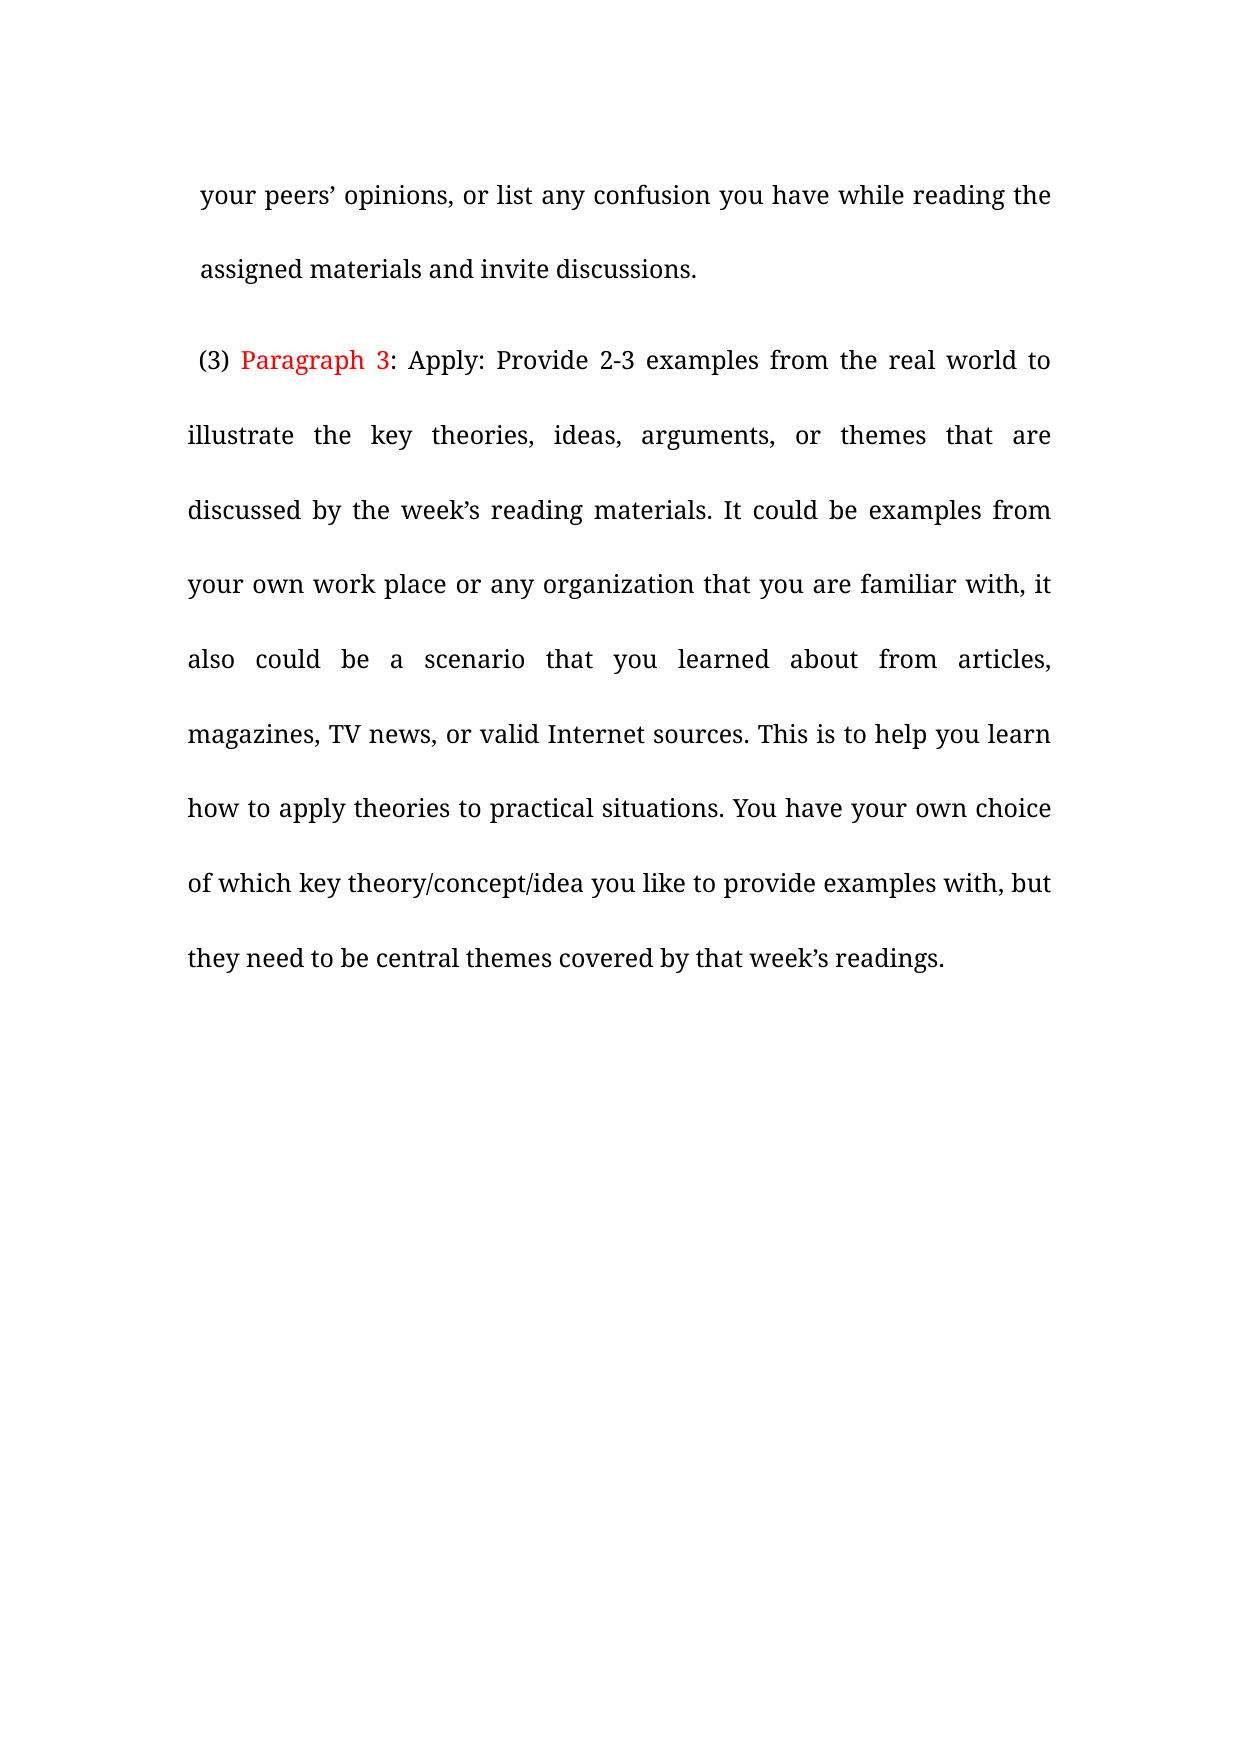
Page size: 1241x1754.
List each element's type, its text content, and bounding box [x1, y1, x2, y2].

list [200, 162, 1053, 302]
text (3) Paragraph 3: Apply: Provide 2-3 examples from the real world to illustrate the key theories, ideas, arguments, or themes that are discussed by the week’s reading materials. It could be examples from your own work place or any organization that you are familiar with, it also could be a scenario that you learned about from articles, magazines, TV news, or valid Internet sources. This is to help you learn how to apply theories to practical situations. You have your own choice of which key theory/concept/idea you like to provide examples with, but they need to be central themes covered by that week’s readings. [187, 328, 1053, 990]
